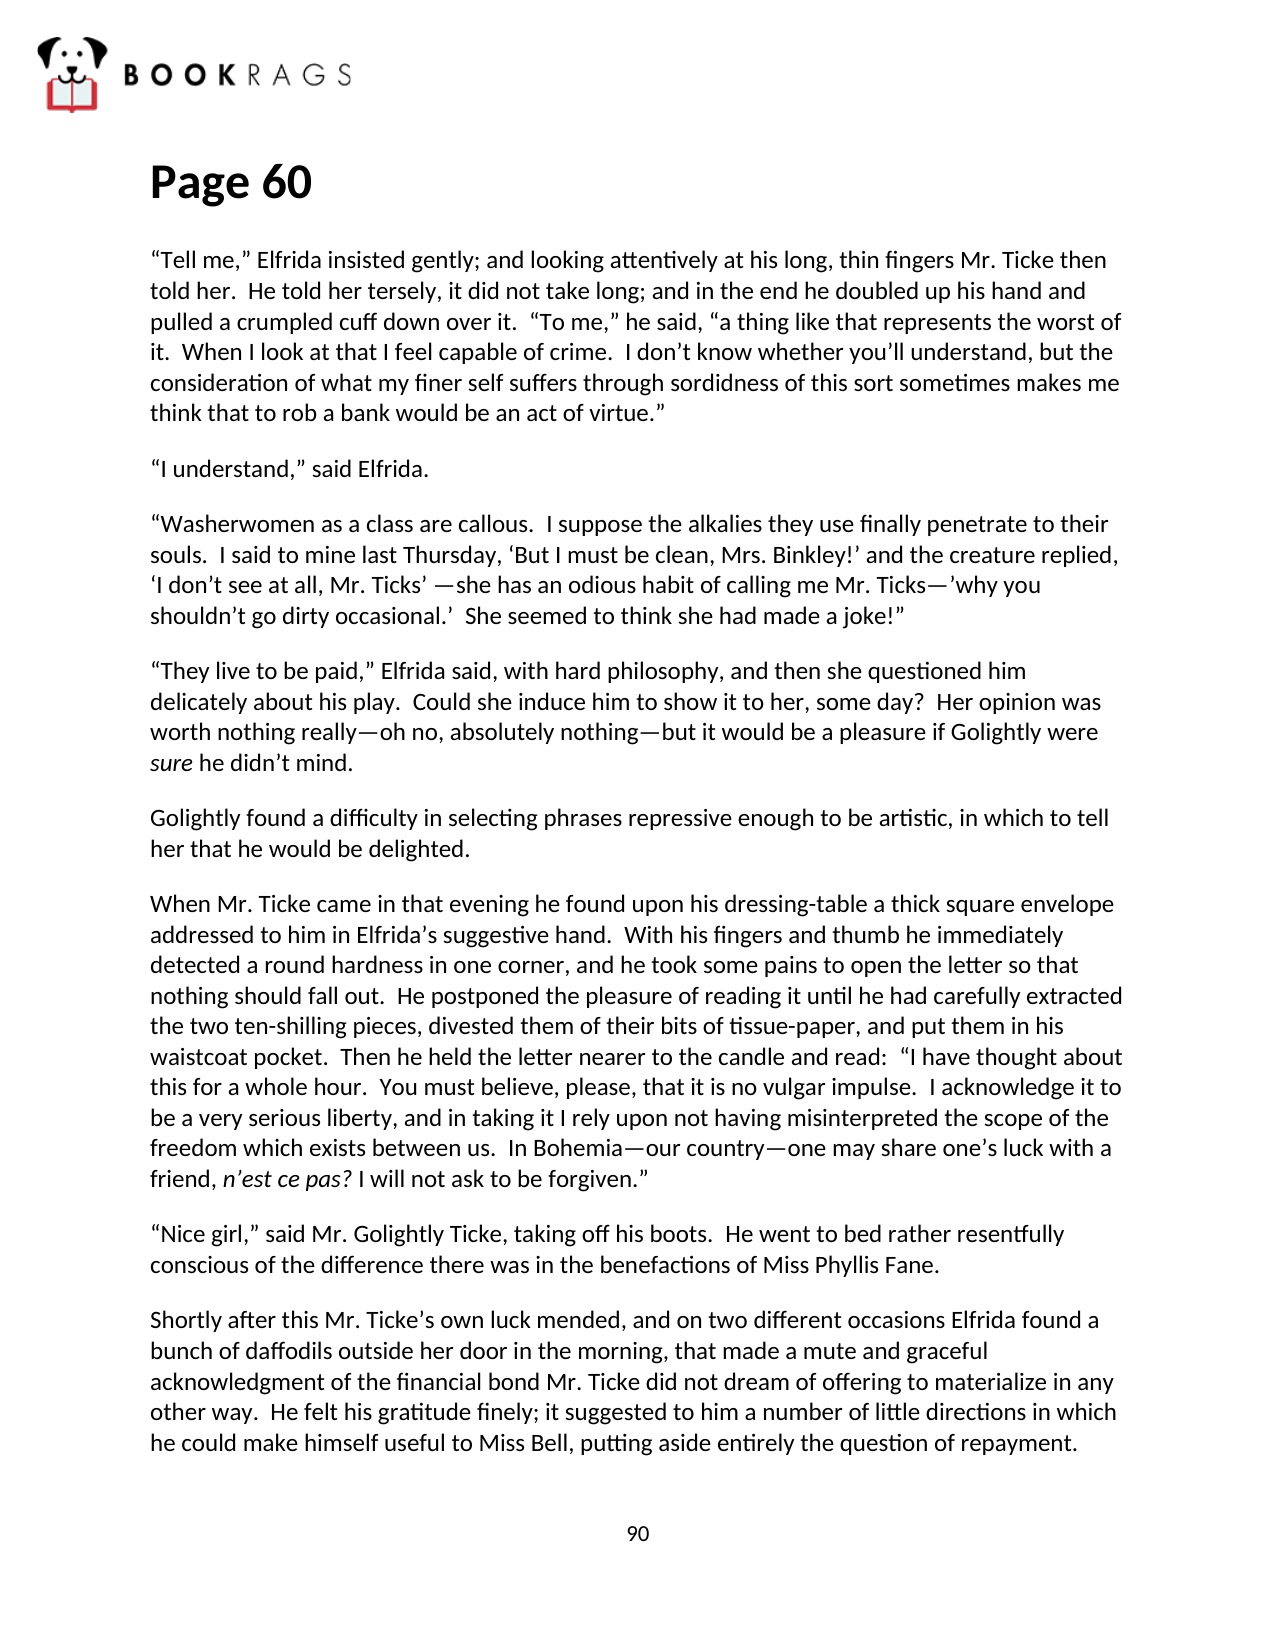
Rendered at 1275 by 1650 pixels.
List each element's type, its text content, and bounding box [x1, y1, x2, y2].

text When Mr. Ticke came in that evening he found upon his dressing-table a thick square envelope addressed to him in Elfrida’s suggestive hand. With his fingers and thumb he immediately detected a round hardness in one corner, and he took some pains to open the letter so that nothing should fall out. He postponed the pleasure of reading it until he had carefully extracted the two ten-shilling pieces, divested them of their bits of tissue-paper, and put them in his waistcoat pocket. Then he held the letter nearer to the candle and read: “I have thought about this for a whole hour. You must believe, please, that it is no vulgar impulse. I acknowledge it to be a very serious liberty, and in taking it I rely upon not having misinterpreted the scope of the freedom which exists between us. In Bohemia—­our country—­one may share one’s luck with a friend, n’est ce pas? I will not ask to be forgiven.” [150, 888, 1125, 1194]
text Page 60 [150, 150, 1125, 211]
text Shortly after this Mr. Ticke’s own luck mended, and on two different occasions Elfrida found a bunch of daffodils outside her door in the morning, that made a mute and graceful acknowledgment of the financial bond Mr. Ticke did not dream of offering to materialize in any other way. He felt his gratitude finely; it suggested to him a number of little directions in which he could make himself useful to Miss Bell, putting aside entirely the question of repayment. [150, 1305, 1125, 1457]
text “Washerwomen as a class are callous. I suppose the alkalies they use finally penetrate to their souls. I said to mine last Thursday, ‘But I must be clean, Mrs. Binkley!’ and the creature replied, ‘I don’t see at all, Mr. Ticks’ —­she has an odious habit of calling me Mr. Ticks—­’why you shouldn’t go dirty occasional.’ She seemed to think she had made a joke!” [150, 508, 1125, 630]
picture [37, 37, 351, 113]
text “Tell me,” Elfrida insisted gently; and looking attentively at his long, thin fingers Mr. Ticke then told her. He told her tersely, it did not take long; and in the end he doubled up his hand and pulled a crumpled cuff down over it. “To me,” he said, “a thing like that represents the worst of it. When I look at that I feel capable of crime. I don’t know whether you’ll understand, but the consideration of what my finer self suffers through sordidness of this sort sometimes makes me think that to rob a bank would be an act of virtue.” [150, 244, 1125, 428]
text “They live to be paid,” Elfrida said, with hard philosophy, and then she questioned him delicately about his play. Could she induce him to show it to her, some day? Her opinion was worth nothing really—­oh no, absolutely nothing—­but it would be a pleasure if Golightly were sure he didn’t mind. [150, 655, 1125, 777]
text “I understand,” said Elfrida. [150, 453, 1125, 483]
text Golightly found a difficulty in selecting phrases repressive enough to be artistic, in which to tell her that he would be delighted. [150, 802, 1125, 863]
text “Nice girl,” said Mr. Golightly Ticke, taking off his boots. He went to bed rather resentfully conscious of the difference there was in the benefactions of Miss Phyllis Fane. [150, 1219, 1125, 1280]
